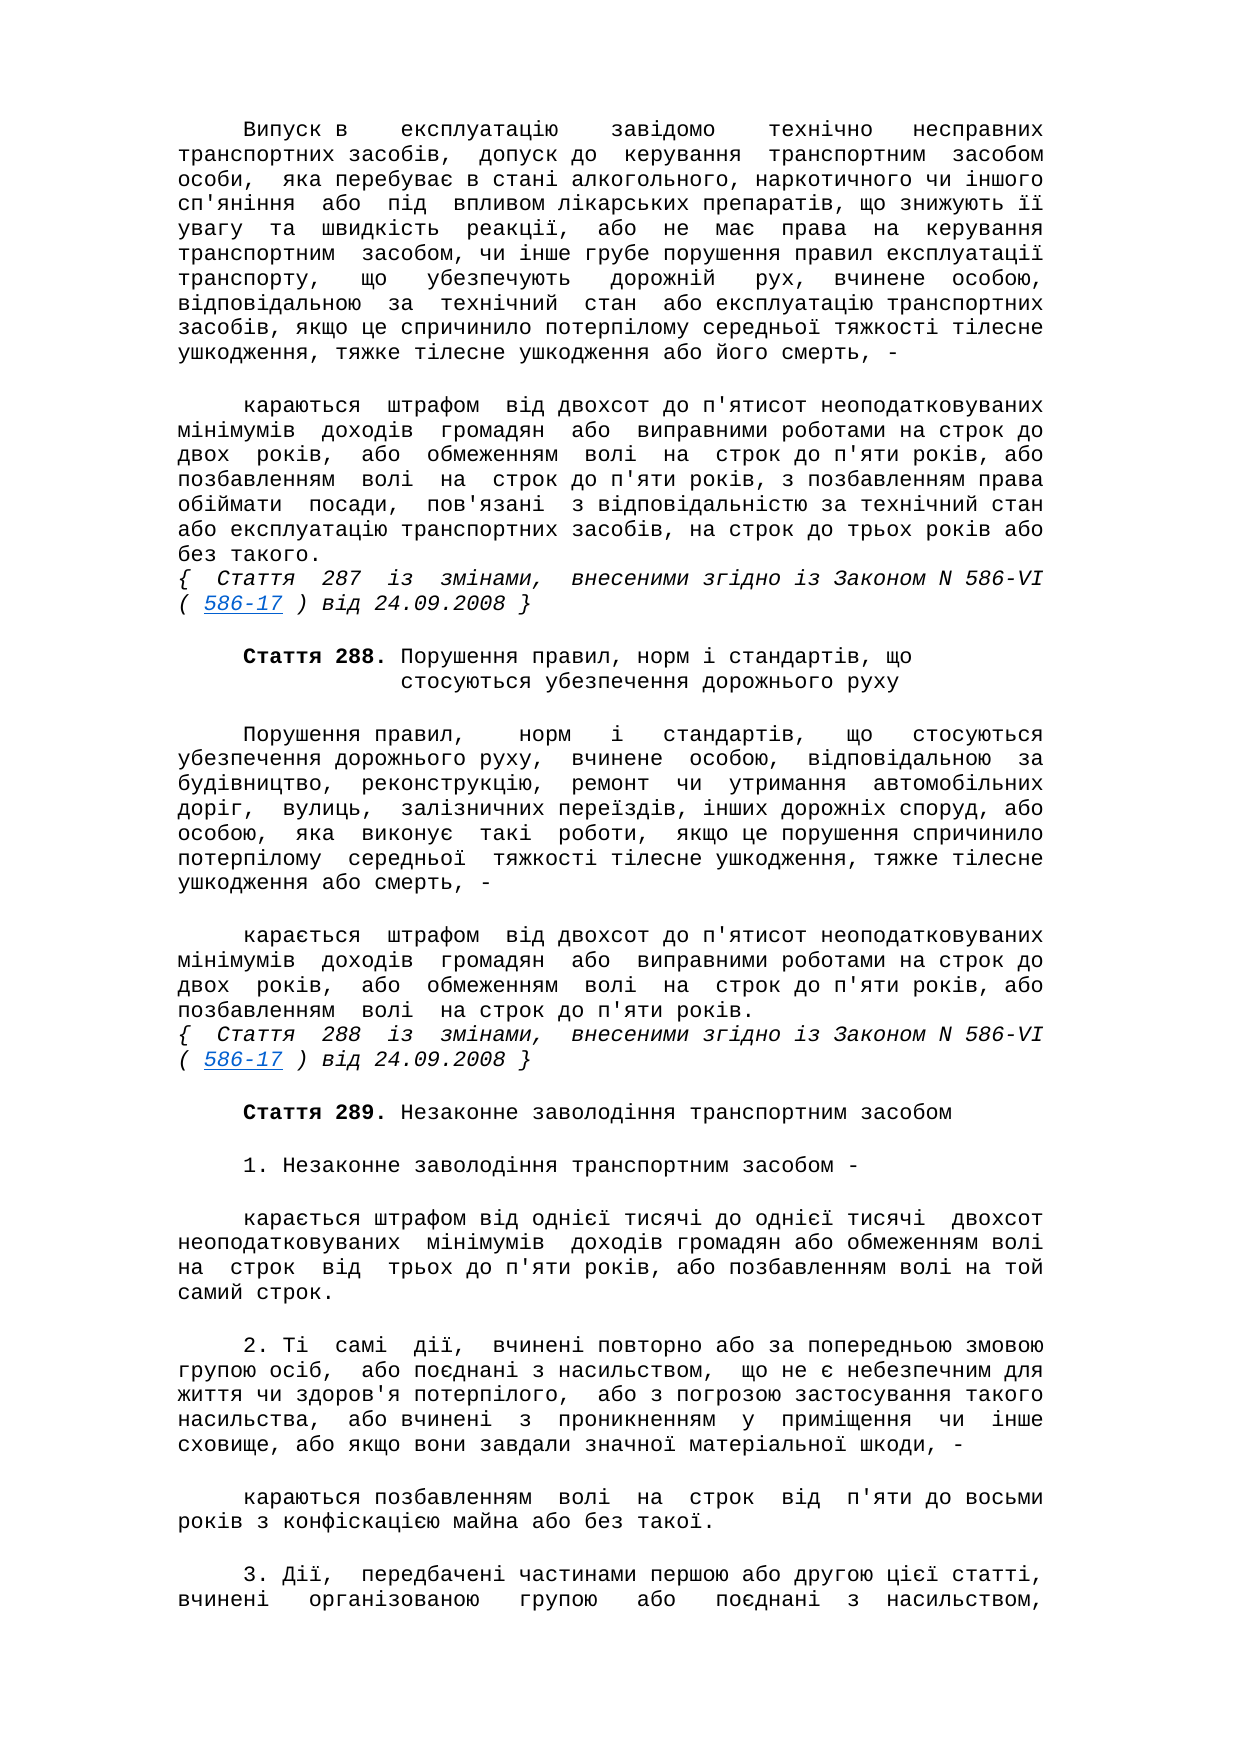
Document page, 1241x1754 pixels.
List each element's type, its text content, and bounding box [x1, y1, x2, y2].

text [177, 1563, 1152, 1613]
text { Стаття 288 із змінами, внесеними згідно із Законом N 586-VI ( 586-17 ) від 24.09.2008 } [177, 1023, 1152, 1101]
text 1. Незаконне заволодіння транспортним засобом - [177, 1154, 1152, 1207]
text карається штрафом від двохсот до п'ятисот неоподатковуваних мінімумів доходів громадян або виправними роботами на строк до двох років, або обмеженням волі на строк до п'яти років, або позбавленням волі на строк до п'яти років. [177, 924, 1152, 1023]
text Стаття 288. Порушення правил, норм і стандартів, що стосуються убезпечення дорожнього руху [177, 645, 1152, 723]
text { Стаття 287 із змінами, внесеними згідно із Законом N 586-VI ( 586-17 ) від 24.09.2008 } [177, 568, 1152, 645]
text 2. Ті самі дії, вчинені повторно або за попередньою змовою групою осіб, або поєднані з насильством, що не є небезпечним для життя чи здоров'я потерпілого, або з погрозою застосування такого насильства, або вчинені з проникненням у приміщення чи інше сховище, або якщо вони завдали значної матеріальної шкоди, - [177, 1334, 1152, 1486]
text Порушення правил, норм і стандартів, що стосуються убезпечення дорожнього руху, вчинене особою, відповідальною за будівництво, реконструкцію, ремонт чи утримання автомобільних доріг, вулиць, залізничних переїздів, інших дорожніх споруд, або особою, яка виконує такі роботи, якщо це порушення спричинило потерпілому середньої тяжкості тілесне ушкодження, тяжке тілесне ушкодження або смерть, - [177, 723, 1152, 924]
text Стаття 289. Незаконне заволодіння транспортним засобом [177, 1101, 1152, 1154]
text Випуск в експлуатацію завідомо технічно несправних транспортних засобів, допуск до керування транспортним засобом особи, яка перебуває в стані алкогольного, наркотичного чи іншого сп'яніння або під впливом лікарських препаратів, що знижують її увагу та швидкість реакції, або не має права на керування транспортним засобом, чи інше грубе порушення правил експлуатації транспорту, що убезпечують дорожній рух, вчинене особою, відповідальною за технічний стан або експлуатацію транспортних засобів, якщо це спричинило потерпілому середньої тяжкості тілесне ушкодження, тяжке тілесне ушкодження або його смерть, - [177, 118, 1152, 394]
text караються позбавленням волі на строк від п'яти до восьми років з конфіскацією майна або без такої. [177, 1486, 1152, 1563]
text караються штрафом від двохсот до п'ятисот неоподатковуваних мінімумів доходів громадян або виправними роботами на строк до двох років, або обмеженням волі на строк до п'яти років, або позбавленням волі на строк до п'яти років, з позбавленням права обіймати посади, пов'язані з відповідальністю за технічний стан або експлуатацію транспортних засобів, на строк до трьох років або без такого. [177, 394, 1152, 568]
text карається штрафом від однієї тисячі до однієї тисячі двохсот неоподатковуваних мінімумів доходів громадян або обмеженням волі на строк від трьох до п'яти років, або позбавленням волі на той самий строк. [177, 1207, 1152, 1334]
